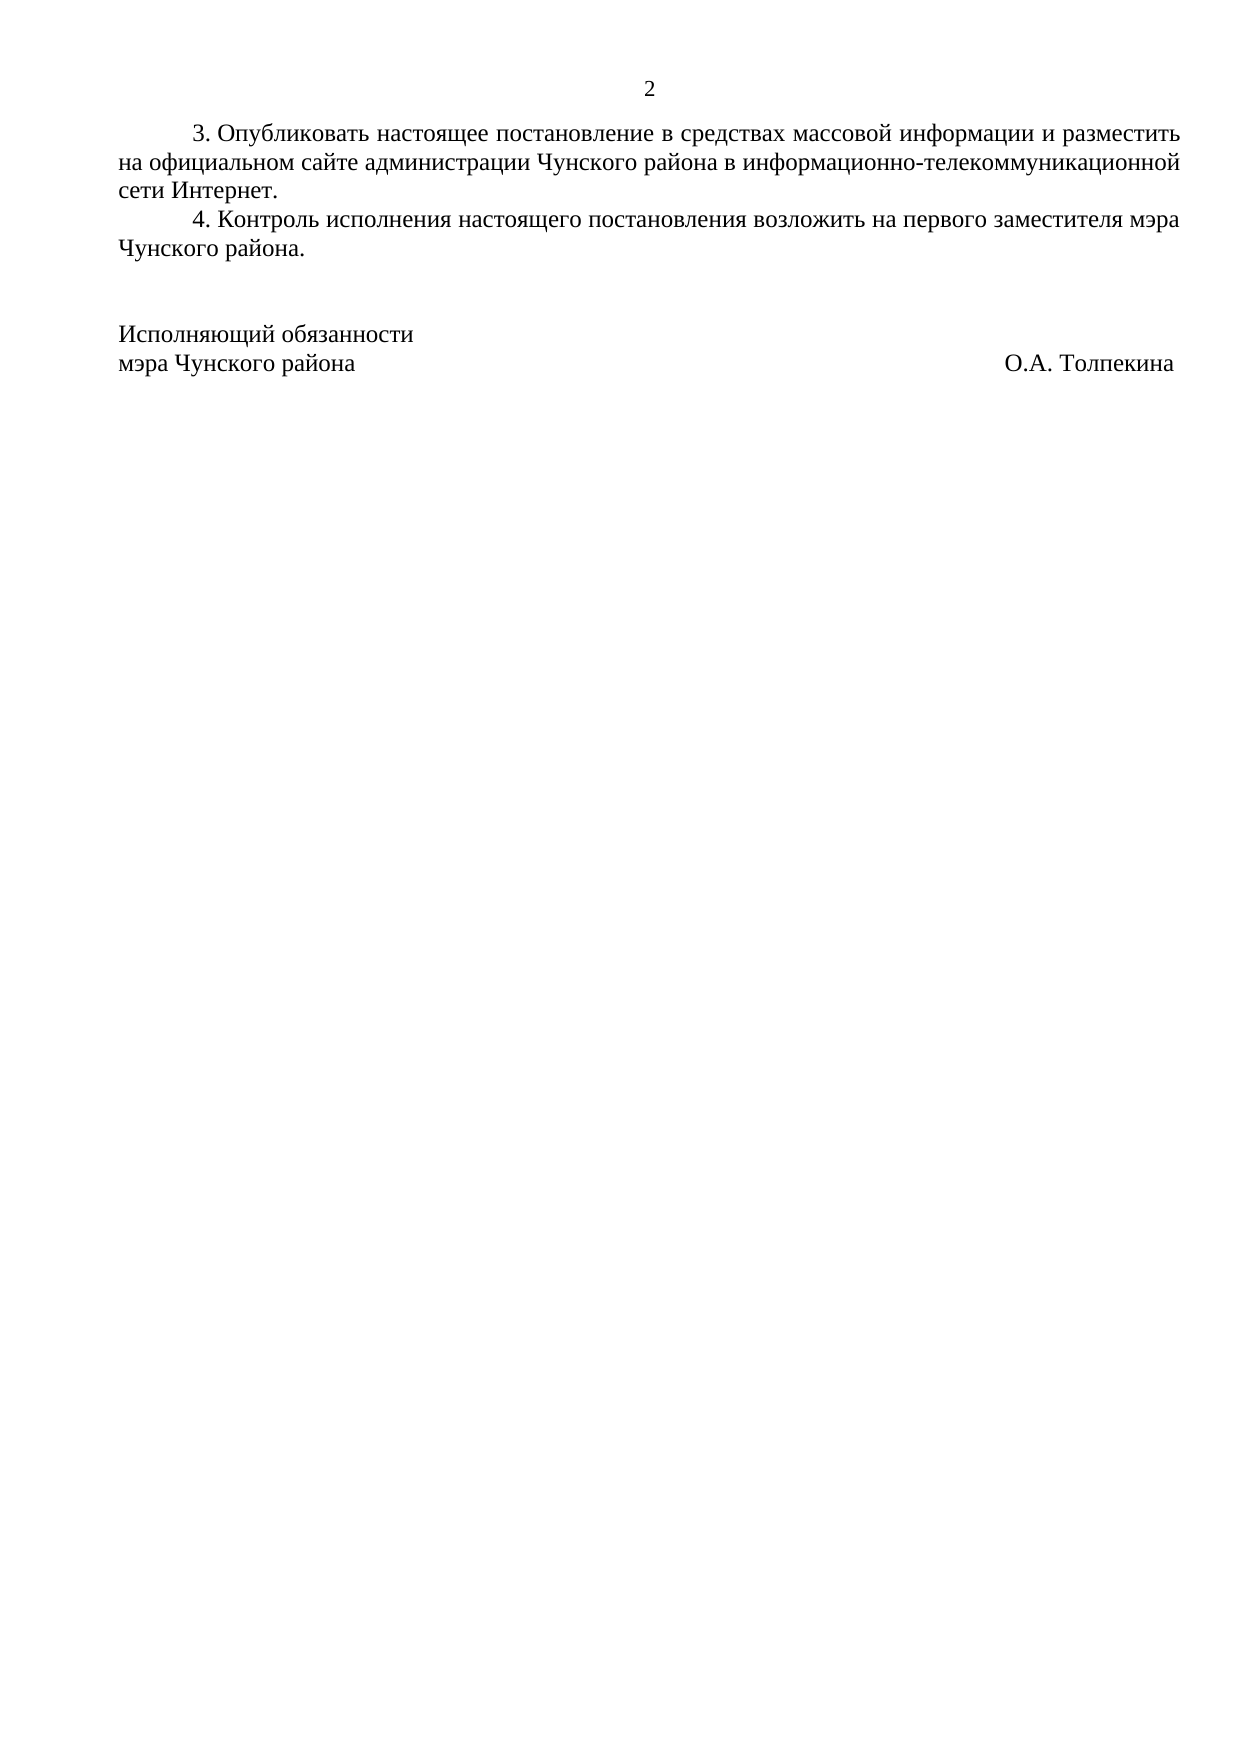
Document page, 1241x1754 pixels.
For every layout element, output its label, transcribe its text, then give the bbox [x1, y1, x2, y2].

text 3. Опубликовать настоящее постановление в средствах массовой информации и разместить на официальном сайте администрации Чунского района в информационно-телекоммуникационной сети Интернет. [118, 118, 1181, 204]
text 4. Контроль исполнения настоящего постановления возложить на первого заместителя мэра Чунского района. [118, 204, 1181, 262]
text мэра Чунского района О.А. Толпекина [118, 348, 1181, 377]
text Исполняющий обязанности [118, 319, 1181, 348]
